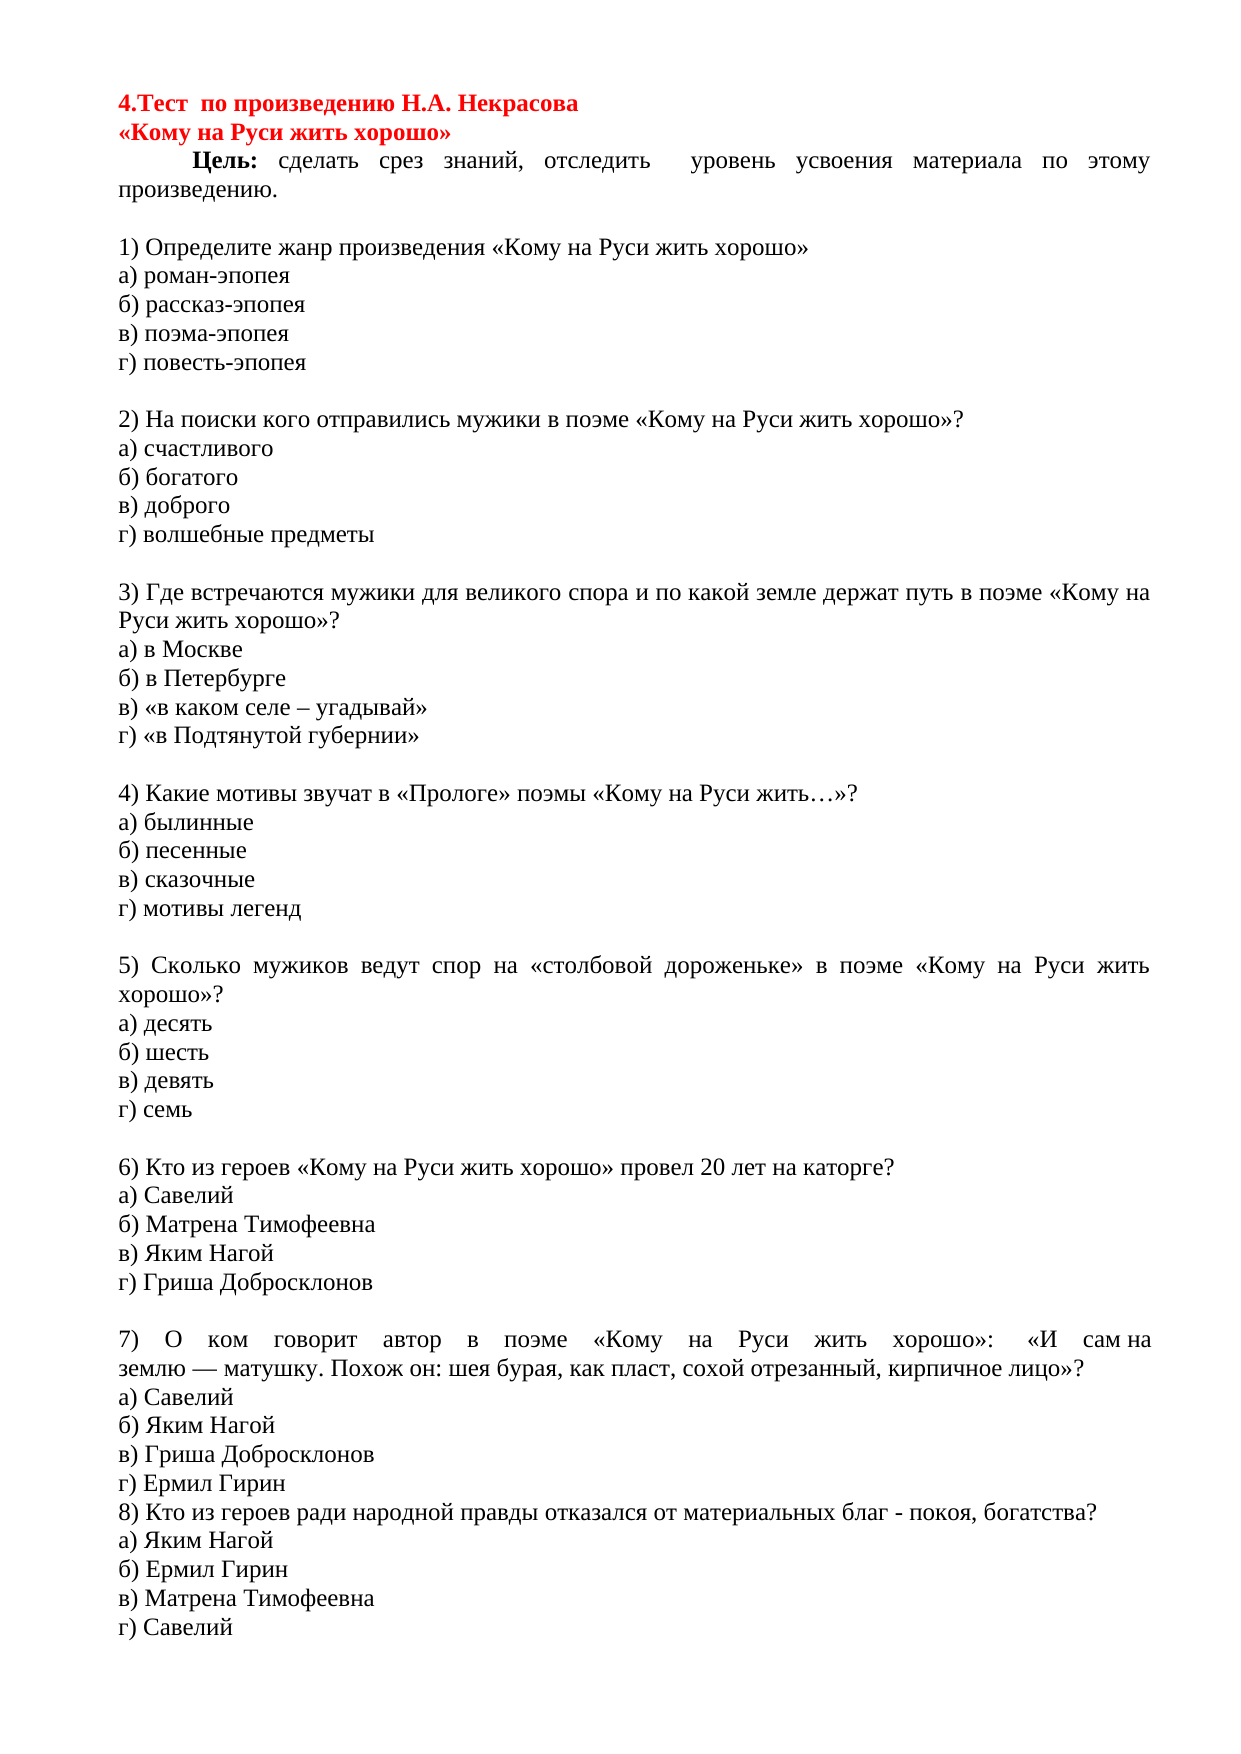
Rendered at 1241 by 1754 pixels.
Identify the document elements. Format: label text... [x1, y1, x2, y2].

text 4.Тест по произведению Н.А. Некрасова [118, 88, 1152, 117]
text Цель: сделать срез знаний, отследить уровень усвоения материала по этому произведению. [118, 145, 1152, 203]
text б) Яким Нагой [118, 1410, 1152, 1439]
text в) «в каком селе – угадывай» [118, 692, 1152, 720]
text 4) Какие мотивы звучат в «Прологе» поэмы «Кому на Руси жить…»? [118, 778, 1152, 807]
text г) семь [118, 1094, 1152, 1123]
text в) Яким Нагой [118, 1238, 1152, 1267]
text «Кому на Руси жить хорошо» [118, 117, 1152, 145]
text г) волшебные предметы [118, 519, 1152, 548]
text б) в Петербурге [118, 663, 1152, 692]
text г) «в Подтянутой губернии» [118, 720, 1152, 749]
text б) шесть [118, 1037, 1152, 1065]
text 7) О ком говорит автор в поэме «Кому на Руси жить хорошо»: «И сам на землю — матушку. Похож он: шея бурая, как пласт, сохой отрезанный, кирпичное лицо»? [118, 1324, 1021, 1382]
text 6) Кто из героев «Кому на Руси жить хорошо» провел 20 лет на каторге? [118, 1152, 1152, 1180]
text г) Ермил Гирин [118, 1468, 1152, 1497]
text а) Савелий [118, 1382, 1152, 1410]
text 3) Где встречаются мужики для великого спора и по какой земле держат путь в поэме «Кому на Руси жить хорошо»? [118, 577, 1152, 634]
text в) доброго [118, 490, 1152, 519]
text а) в Москве [118, 634, 1152, 663]
text а) десять [118, 1008, 1152, 1037]
text в) девять [118, 1065, 1152, 1094]
text в) поэма-эпопея [118, 318, 1152, 347]
text г) Савелий [118, 1612, 1152, 1640]
text 2) На поиски кого отправились мужики в поэме «Кому на Руси жить хорошо»? [118, 404, 1152, 433]
text в) сказочные [118, 864, 1152, 893]
text 8) Кто из героев ради народной правды отказался от материальных благ - покоя, богатства? [118, 1497, 1152, 1525]
text б) Ермил Гирин [118, 1554, 1152, 1583]
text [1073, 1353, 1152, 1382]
text 1) Определите жанр произведения «Кому на Руси жить хорошо» [118, 232, 1152, 260]
text б) рассказ-эпопея [118, 289, 1152, 318]
text г) мотивы легенд [118, 893, 1152, 922]
text б) богатого [118, 462, 1152, 490]
text а) роман-эпопея [118, 260, 1152, 289]
text г) Гриша Добросклонов [118, 1267, 1152, 1295]
text в) Гриша Добросклонов [118, 1439, 1152, 1468]
text б) Матрена Тимофеевна [118, 1209, 1152, 1238]
text в) Матрена Тимофеевна [118, 1583, 1152, 1612]
text а) былинные [118, 807, 1152, 835]
text а) счастливого [118, 433, 1152, 462]
text а) Яким Нагой [118, 1525, 1152, 1554]
text а) Савелий [118, 1180, 1152, 1209]
text б) песенные [118, 835, 1152, 864]
text 5) Сколько мужиков ведут спор на «столбовой дороженьке» в поэме «Кому на Руси жить хорошо»? [118, 950, 1152, 1008]
text г) повесть-эпопея [118, 347, 1152, 375]
